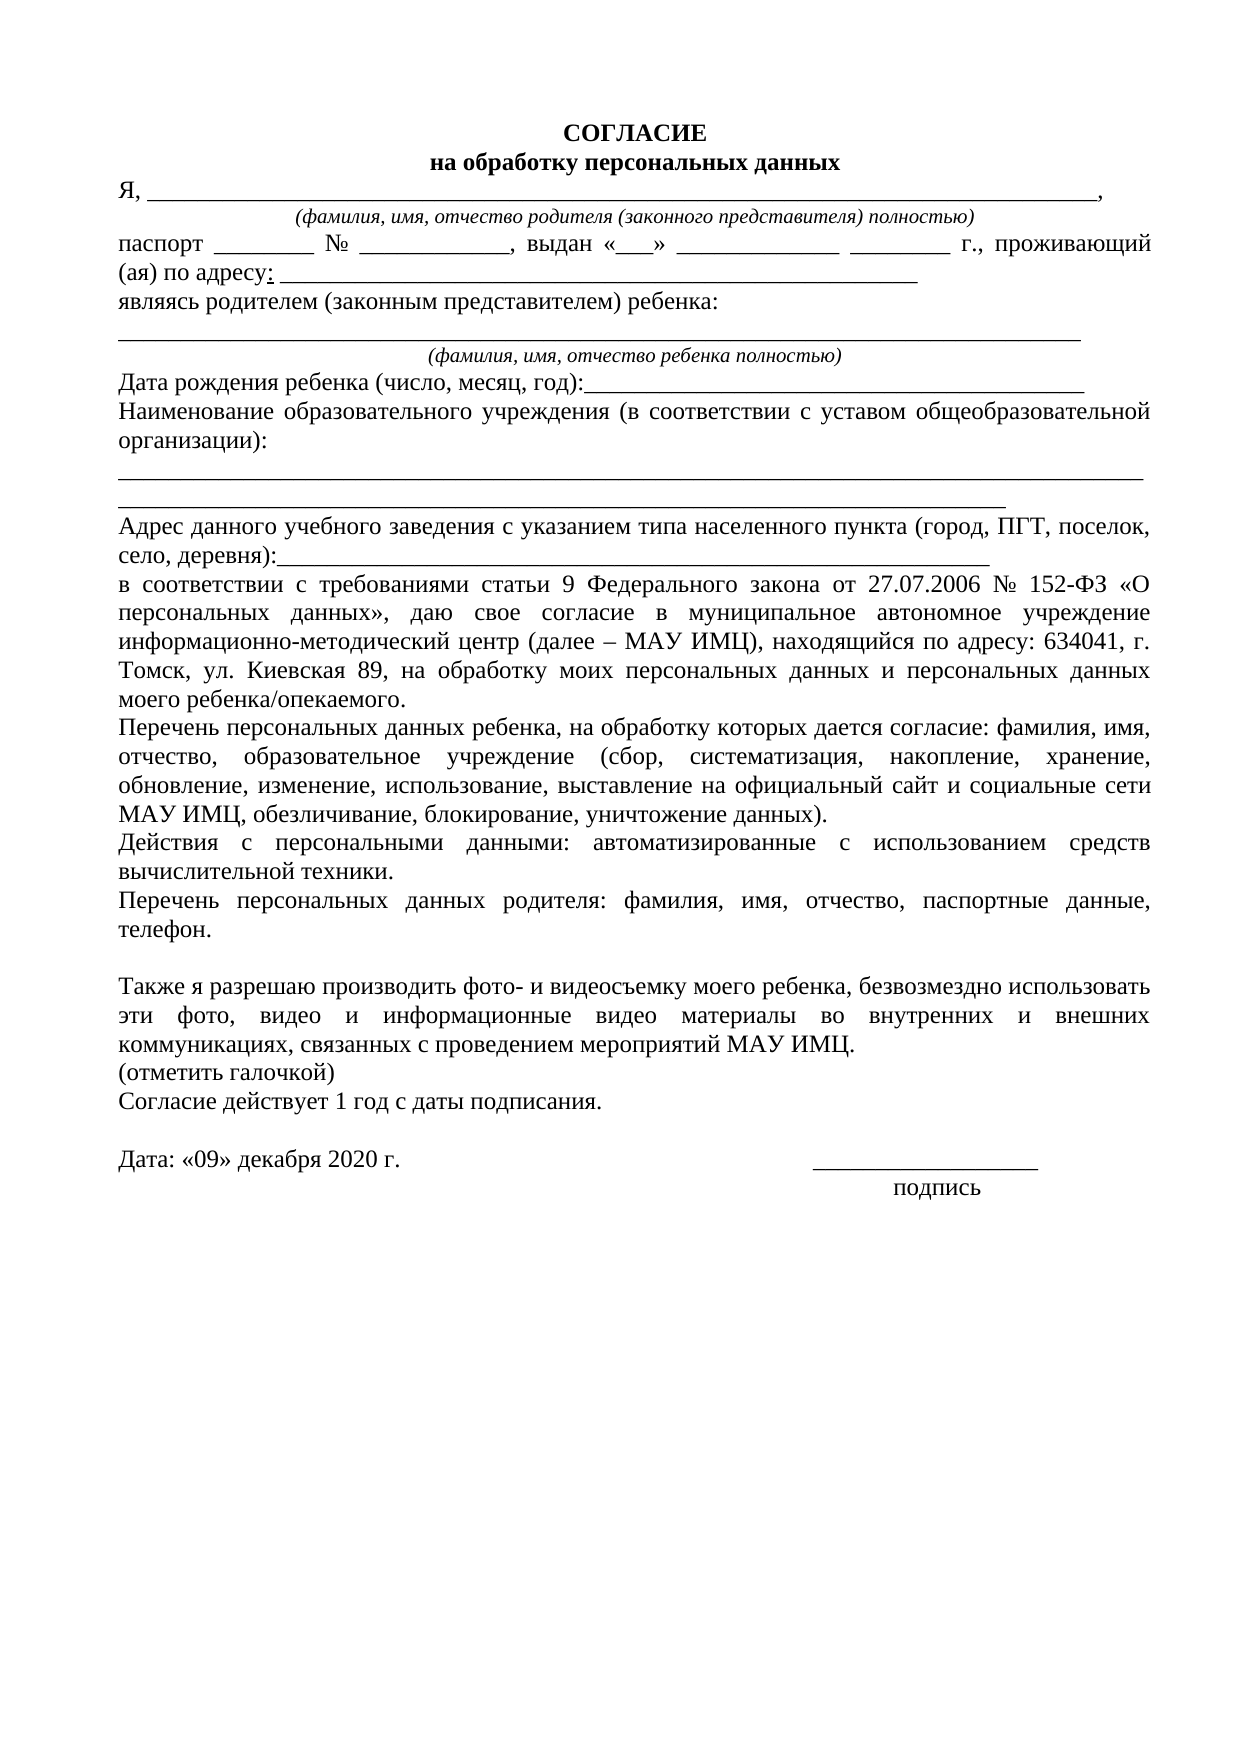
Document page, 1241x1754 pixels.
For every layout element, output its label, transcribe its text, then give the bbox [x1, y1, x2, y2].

text Перечень персональных данных ребенка, на обработку которых дается согласие: фамилия, имя, отчество, образовательное учреждение (сбор, систематизация, накопление, хранение, обновление, изменение, использование, выставление на официальный сайт и социальные сети МАУ ИМЦ, обезличивание, блокирование, уничтожение данных). [118, 712, 1152, 827]
text паспорт ________ № ____________, выдан «___» _____________ ________ г., проживающий (ая) по адресу: ___________________________________________________ [118, 228, 1152, 286]
text на обработку персональных данных [118, 147, 1152, 176]
text Перечень персональных данных родителя: фамилия, имя, отчество, паспортные данные, телефон. [118, 885, 1152, 942]
text Адрес данного учебного заведения с указанием типа населенного пункта (город, ПГТ, поселок, село, деревня):_________________________________________________________ [118, 511, 1152, 569]
text _____________________________________________________________________________ [118, 315, 1152, 343]
text (фамилия, имя, отчество ребенка полностью) [118, 343, 1152, 367]
text Я, ____________________________________________________________________________, [118, 176, 1152, 204]
text Действия с персональными данными: автоматизированные с использованием средств вычислительной техники. [118, 827, 1152, 885]
text Также я разрешаю производить фото- и видеосъемку моего ребенка, безвозмездно использовать эти фото, видео и информационные видео материалы во внутренних и внешних коммуникациях, связанных с проведением мероприятий МАУ ИМЦ. [118, 971, 1152, 1057]
text (отметить галочкой) [118, 1057, 1152, 1086]
text Дата: «09» декабря 2020 г. __________________ [118, 1144, 1152, 1172]
text являясь родителем (законным представителем) ребенка: [118, 286, 1152, 315]
text подпись [118, 1172, 1152, 1201]
text СОГЛАСИЕ [118, 118, 1152, 147]
text Дата рождения ребенка (число, месяц, год):________________________________________ [118, 367, 1152, 396]
text Наименование образовательного учреждения (в соответствии с уставом общеобразовательной организации): [118, 396, 1152, 454]
text _________________________________________________________________________________________________________________________________________________________ [118, 454, 1152, 511]
text (фамилия, имя, отчество родителя (законного представителя) полностью) [118, 204, 1152, 228]
text в соответствии с требованиями статьи 9 Федерального закона от 27.07.2006 № 152-ФЗ «О персональных данных», даю свое согласие в муниципальное автономное учреждение информационно-методический центр (далее – МАУ ИМЦ), находящийся по адресу: 634041, г. Томск, ул. Киевская 89, на обработку моих персональных данных и персональных данных моего ребенка/опекаемого. [118, 569, 1152, 712]
text Согласие действует 1 год с даты подписания. [118, 1086, 1152, 1115]
